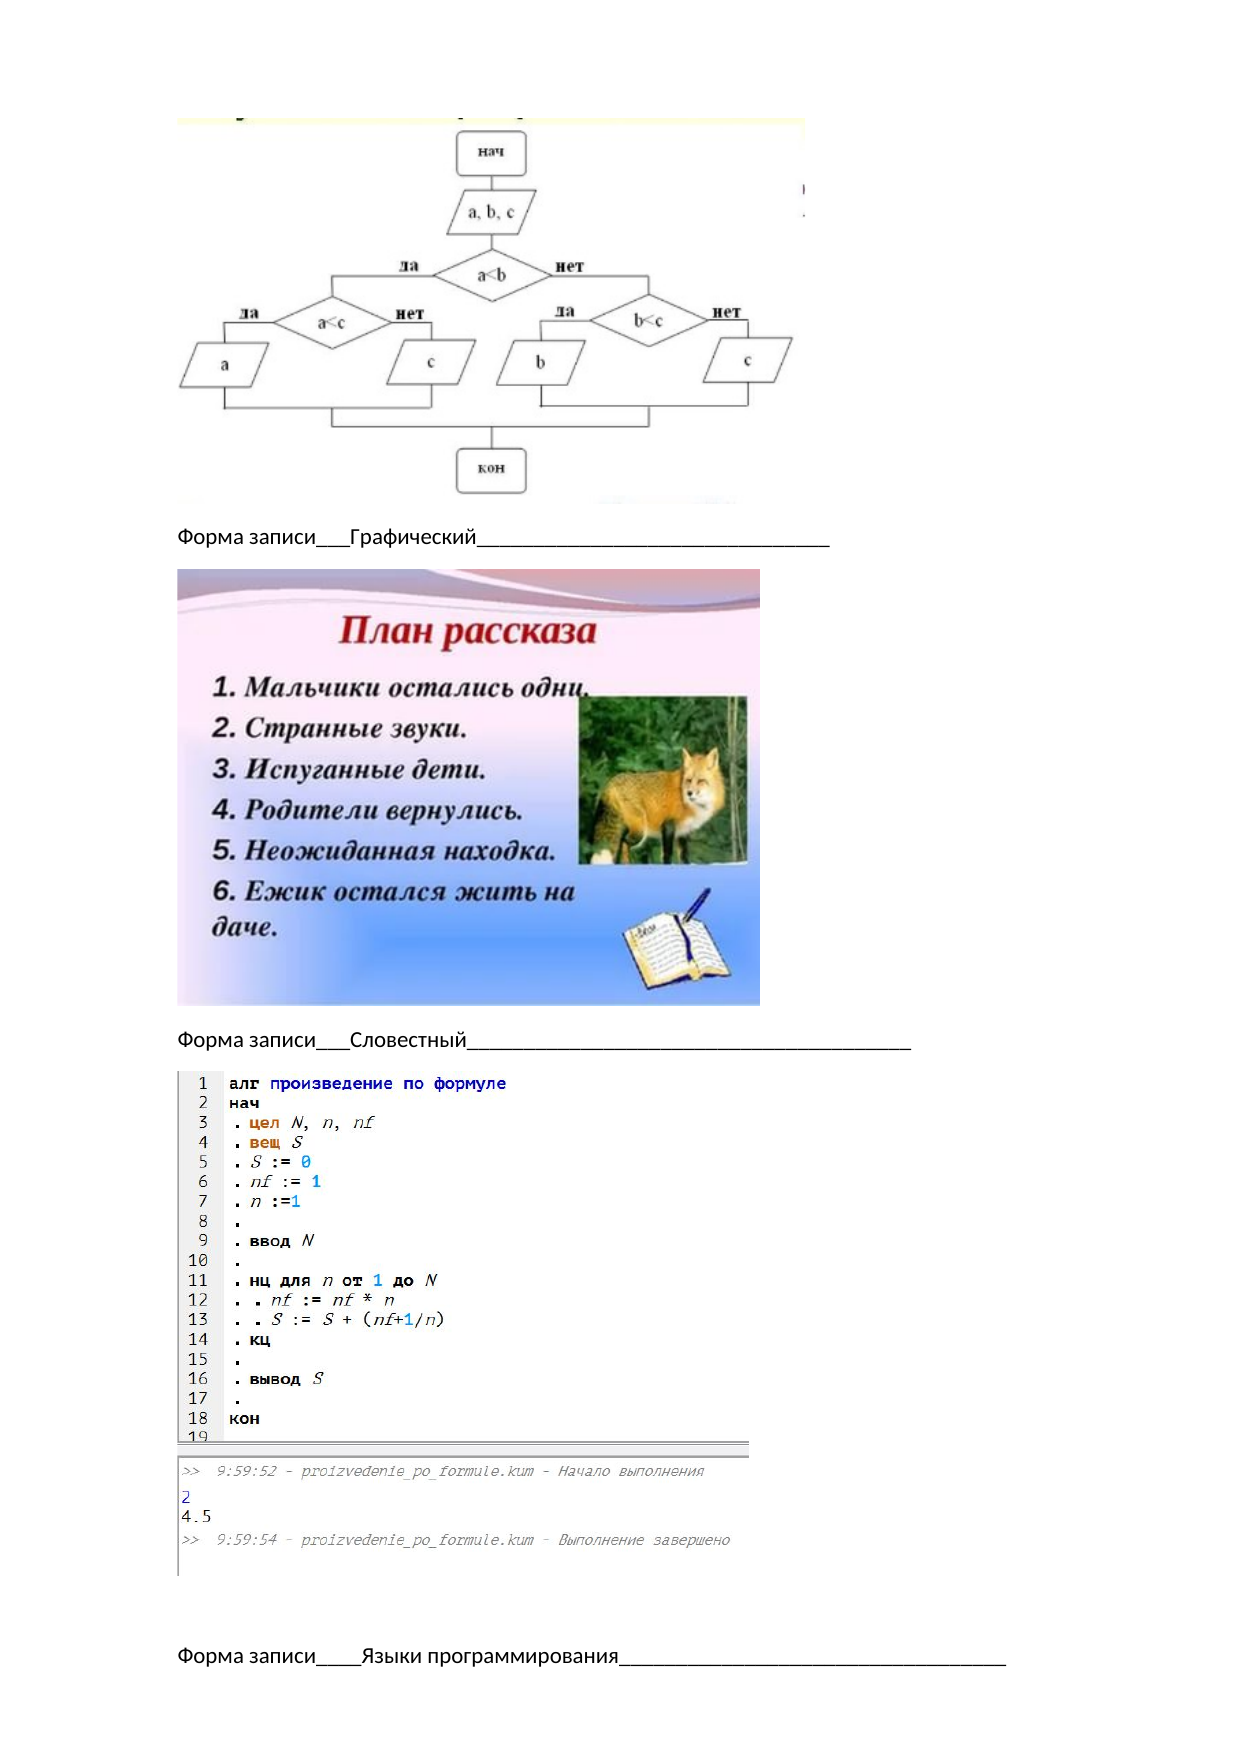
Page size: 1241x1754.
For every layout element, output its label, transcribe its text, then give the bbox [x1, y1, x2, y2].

picture [177, 569, 760, 1006]
picture [177, 1071, 749, 1576]
text Форма записи___Словестный_______________________________________ [177, 1025, 1152, 1053]
picture [177, 118, 806, 504]
text Форма записи___Графический_______________________________ [177, 522, 1152, 550]
text Форма записи____Языки программирования__________________________________ [177, 1641, 1152, 1669]
